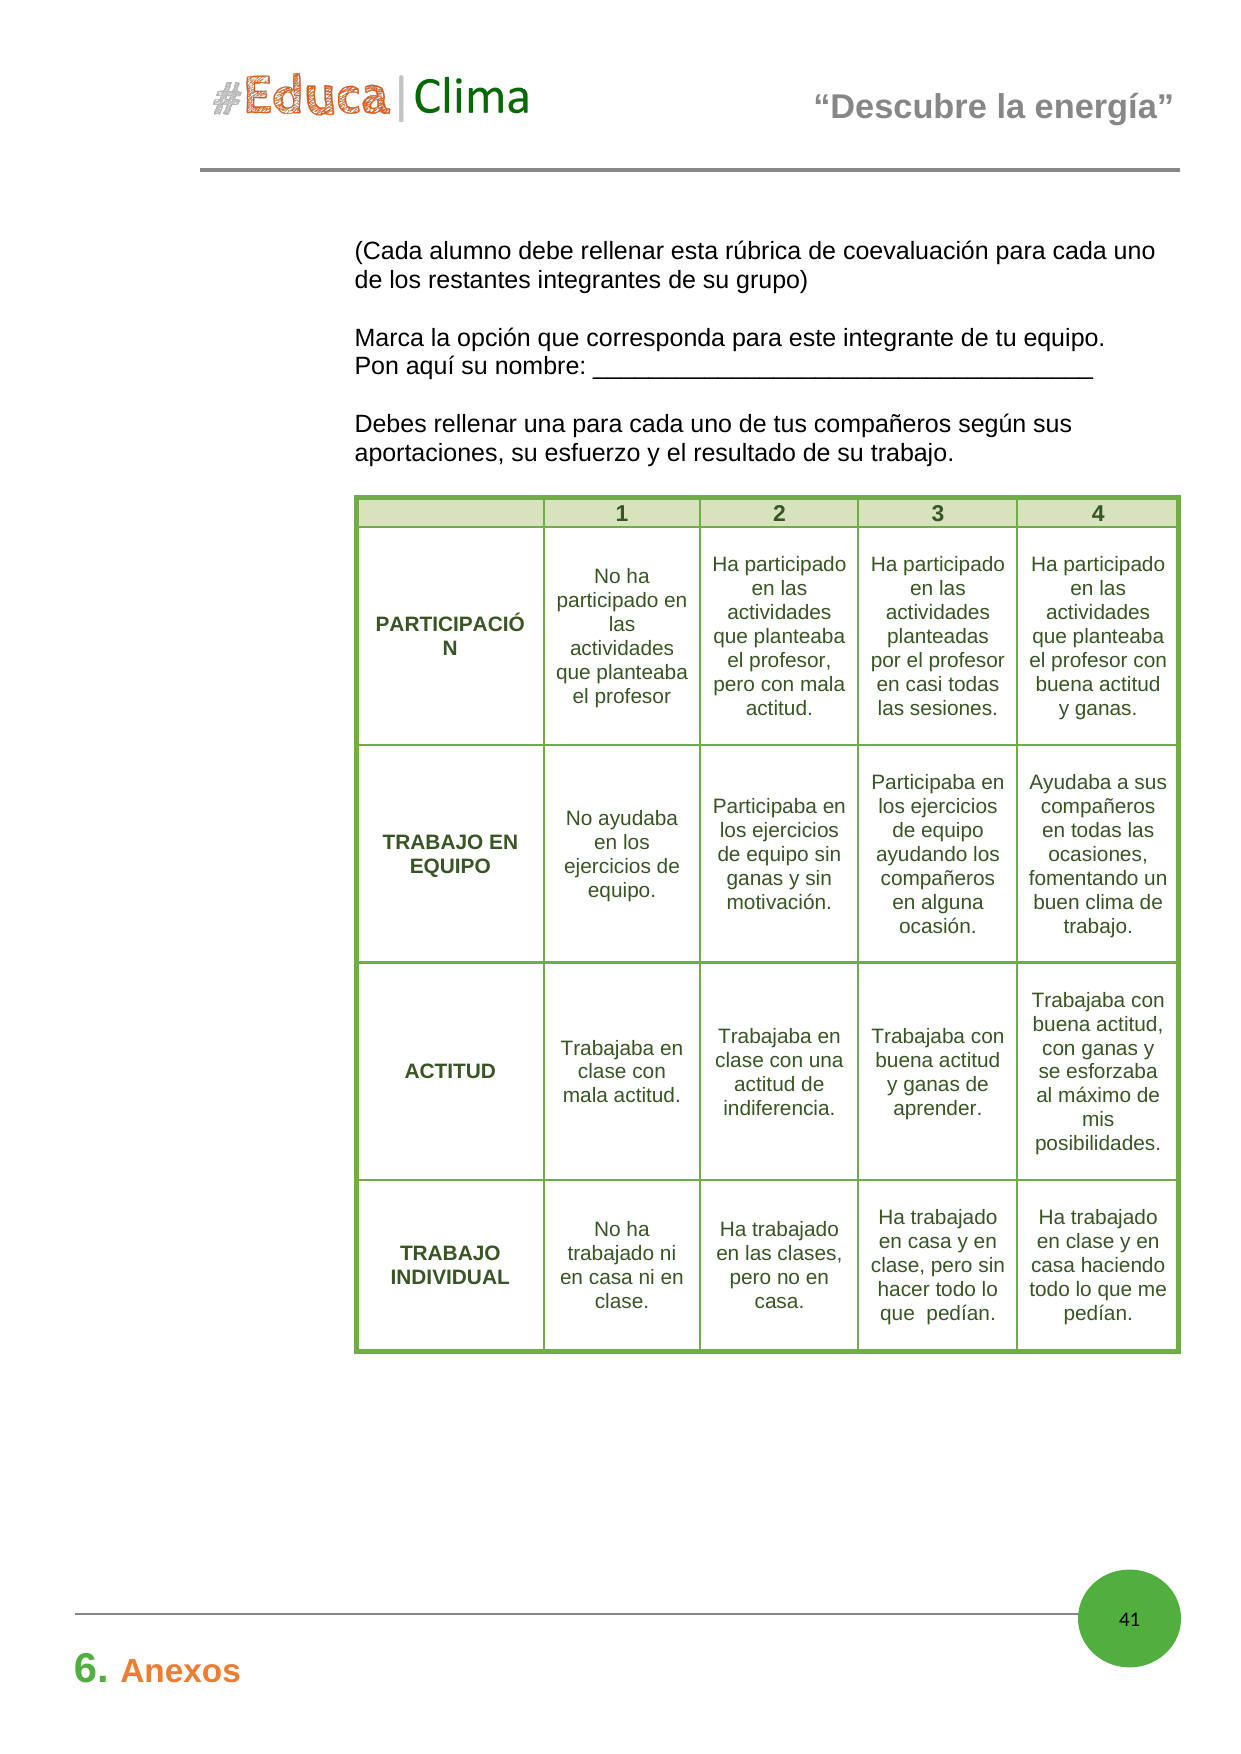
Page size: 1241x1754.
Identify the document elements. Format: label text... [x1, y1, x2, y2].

table_header 3 [859, 500, 1016, 526]
text Debes rellenar una para cada uno de tus compañeros según sus aportaciones, su esfuerzo y el resultado de su trabajo. [354, 409, 1181, 466]
table_header 2 [701, 500, 857, 526]
table_cell TRABAJO EN EQUIPO [359, 746, 543, 961]
picture [206, 73, 536, 133]
table_header 1 [545, 500, 699, 526]
table_cell Ha participado en las actividades que planteaba el profesor con buena actitud y ganas. [1018, 528, 1176, 744]
table_header 4 [1018, 500, 1176, 526]
table_cell No ha participado en las actividades que planteaba el profesor [545, 528, 699, 744]
table_cell Ha participado en las actividades planteadas por el profesor en casi todas las sesiones. [859, 528, 1016, 744]
table_cell Ha trabajado en clase y en casa haciendo todo lo que me pedían. [1018, 1181, 1176, 1349]
table_cell ACTITUD [359, 964, 543, 1179]
table_cell Trabajaba con buena actitud, con ganas y se esforzaba al máximo de mis posibilidades. [1018, 964, 1176, 1179]
table_header [359, 500, 543, 526]
table_cell Trabajaba con buena actitud y ganas de aprender. [859, 964, 1016, 1179]
table_cell Ha participado en las actividades que planteaba el profesor, pero con mala actitud. [701, 528, 857, 744]
table_cell No ayudaba en los ejercicios de equipo. [545, 746, 699, 961]
table_cell Ha trabajado en casa y en clase, pero sin hacer todo lo que pedían. [859, 1181, 1016, 1349]
table_cell Participaba en los ejercicios de equipo sin ganas y sin motivación. [701, 746, 857, 961]
table_cell PARTICIPACIÓN [359, 528, 543, 744]
text (Cada alumno debe rellenar esta rúbrica de coevaluación para cada uno de los restantes integrantes de su grupo) [354, 236, 1181, 294]
table_cell No ha trabajado ni en casa ni en clase. [545, 1181, 699, 1349]
text Pon aquí su nombre: ____________________________________ [354, 351, 1181, 380]
table_cell Trabajaba en clase con mala actitud. [545, 964, 699, 1179]
text Marca la opción que corresponda para este integrante de tu equipo. [354, 322, 1181, 351]
table_cell TRABAJO INDIVIDUAL [359, 1181, 543, 1349]
table_cell Trabajaba en clase con una actitud de indiferencia. [701, 964, 857, 1179]
table_cell Ayudaba a sus compañeros en todas las ocasiones, fomentando un buen clima de trabajo. [1018, 746, 1176, 961]
table_cell Ha trabajado en las clases, pero no en casa. [701, 1181, 857, 1349]
table_cell Participaba en los ejercicios de equipo ayudando los compañeros en alguna ocasión. [859, 746, 1016, 961]
